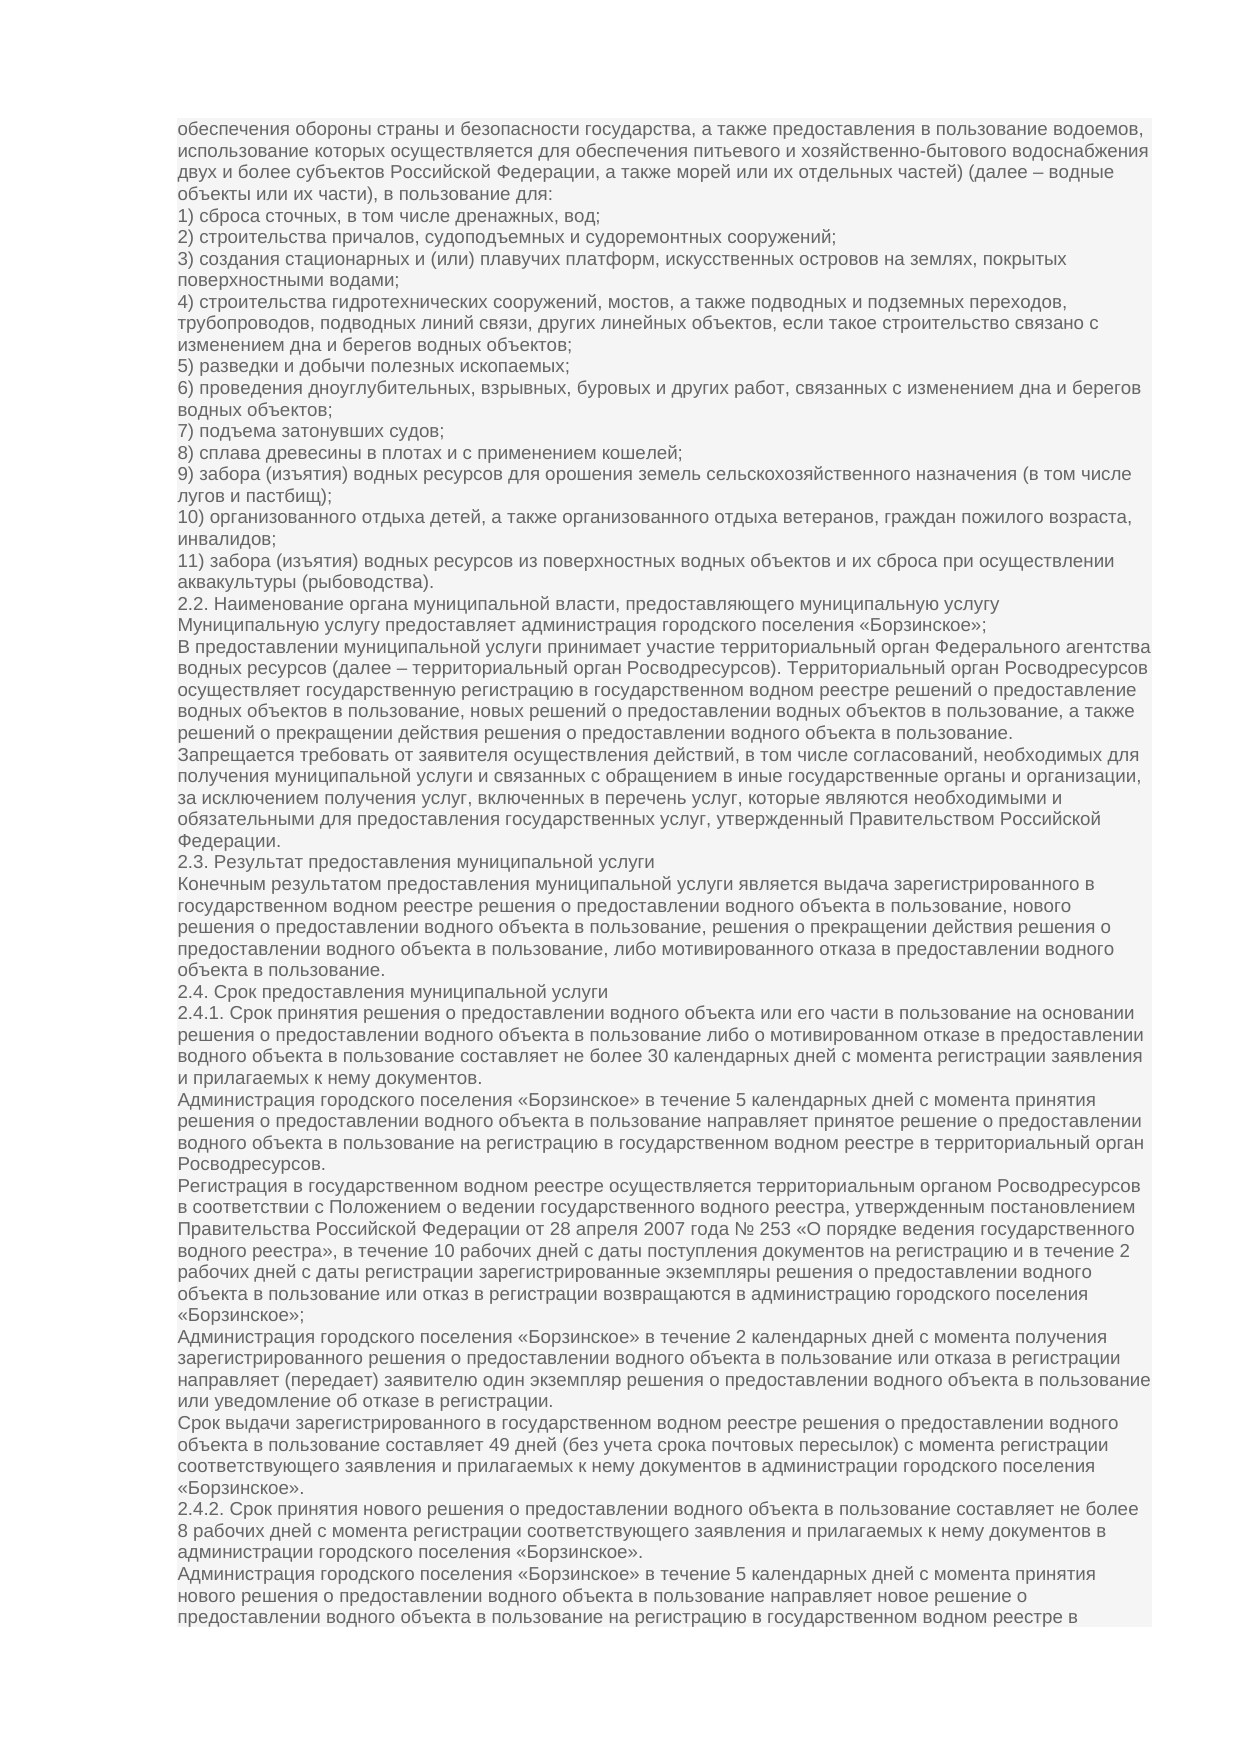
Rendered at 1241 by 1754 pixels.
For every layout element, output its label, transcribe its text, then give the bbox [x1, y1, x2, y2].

text 2.3. Результат предоставления муниципальной услуги [177, 851, 1152, 873]
text 2.2. Наименование органа муниципальной власти, предоставляющего муниципальную услугу [177, 592, 1152, 614]
text 2.4. Срок предоставления муниципальной услуги [177, 981, 1152, 1002]
text Конечным результатом предоставления муниципальной услуги является выдача зарегистрированного в государственном водном реестре решения о предоставлении водного объекта в пользование, нового решения о предоставлении водного объекта в пользование, решения о прекращении действия решения о предоставлении водного объекта в пользование, либо мотивированного отказа в предоставлении водного объекта в пользование. [177, 873, 1152, 981]
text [177, 118, 1152, 592]
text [177, 1002, 1152, 1627]
text Муниципальную услугу предоставляет администрация городского поселения «Борзинское»; В предоставлении муниципальной услуги принимает участие территориальный орган Федерального агентства водных ресурсов (далее – территориальный орган Росводресурсов). Территориальный орган Росводресурсов осуществляет государственную регистрацию в государственном водном реестре решений о предоставление водных объектов в пользование, новых решений о предоставлении водных объектов в пользование, а также решений о прекращении действия решения о предоставлении водного объекта в пользование. Запрещается требовать от заявителя осуществления действий, в том числе согласований, необходимых для получения муниципальной услуги и связанных с обращением в иные государственные органы и организации, за исключением получения услуг, включенных в перечень услуг, которые являются необходимыми и обязательными для предоставления государственных услуг, утвержденный Правительством Российской Федерации. [177, 614, 1152, 851]
